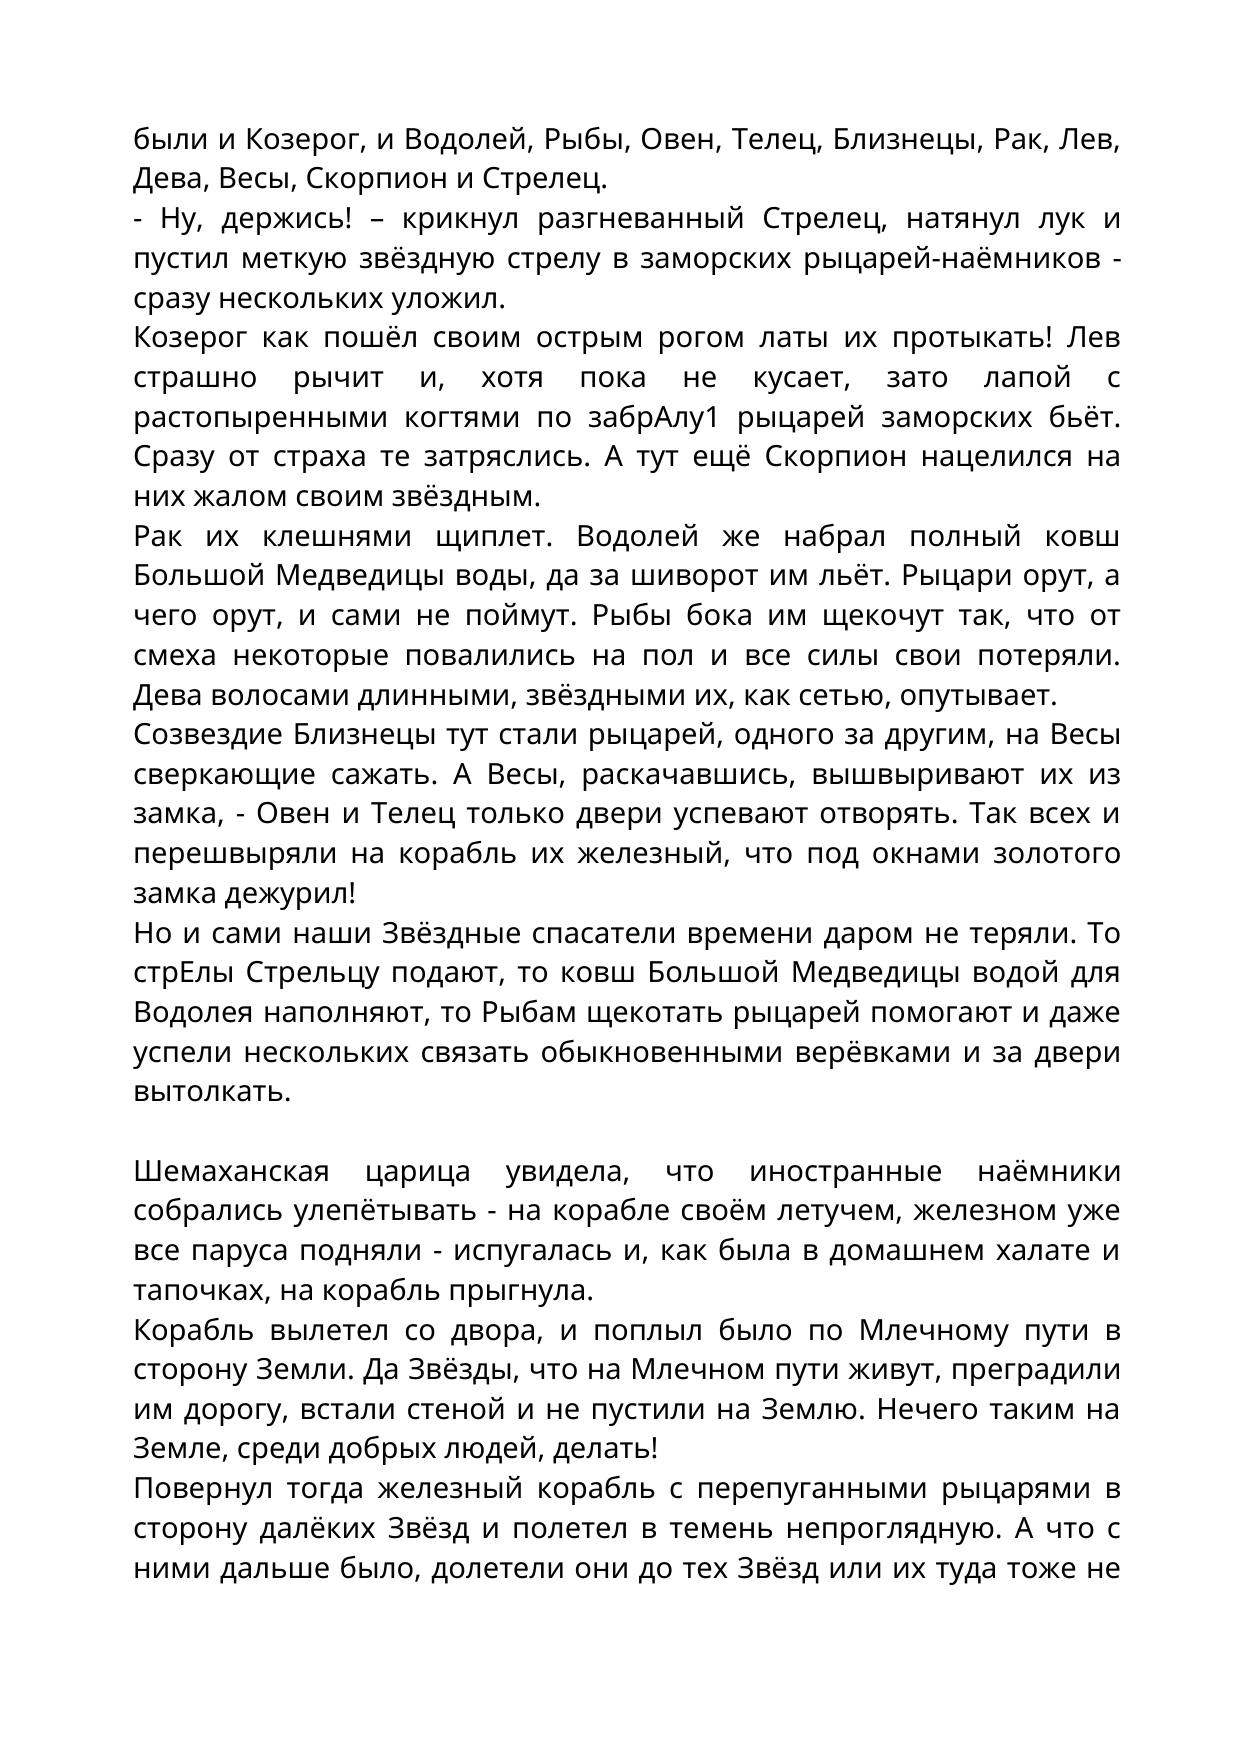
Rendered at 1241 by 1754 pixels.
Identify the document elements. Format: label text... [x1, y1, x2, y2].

text Рак их клешнями щиплет. Водолей же набрал полный ковш Большой Медведицы воды, да за шиворот им льёт. Рыцари орут, а чего орут, и сами не поймут. Рыбы бока им щекочут так, что от смеха некоторые повалились на пол и все силы свои потеряли. Дева волосами длинными, звёздными их, как сетью, опутывает. [133, 515, 1122, 713]
text Шемаханская царица увидела, что иностранные наёмники собрались улепётывать - на корабле своём летучем, железном уже все паруса подняли - испугалась и, как была в домашнем халате и тапочках, на корабль прыгнула. [133, 1150, 1122, 1309]
text Корабль вылетел со двора, и поплыл было по Млечному пути в сторону Земли. Да Звёзды, что на Млечном пути живут, преградили им дорогу, встали стеной и не пустили на Землю. Нечего таким на Земле, среди добрых людей, делать! [133, 1309, 1122, 1467]
text - Ну, держись! – крикнул разгневанный Стрелец, натянул лук и пустил меткую звёздную стрелу в заморских рыцарей-наёмников - сразу нескольких уложил. [133, 197, 1122, 317]
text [133, 118, 1122, 197]
text Созвездие Близнецы тут стали рыцарей, одного за другим, на Весы сверкающие сажать. А Весы, раскачавшись, вышвыривают их из замка, - Овен и Телец только двери успевают отворять. Так всех и перешвыряли на корабль их железный, что под окнами золотого замка дежурил! [133, 713, 1122, 912]
text Козерог как пошёл своим острым рогом латы их протыкать! Лев страшно рычит и, хотя пока не кусает, зато лапой с растопыренными когтями по забрАлу1 рыцарей заморских бьёт. Сразу от страха те затряслись. А тут ещё Скорпион нацелился на них жалом своим звёздным. [133, 317, 1122, 515]
text Но и сами наши Звёздные спасатели времени даром не теряли. То стрЕлы Стрельцу подают, то ковш Большой Медведицы водой для Водолея наполняют, то Рыбам щекотать рыцарей помогают и даже успели нескольких связать обыкновенными верёвками и за двери вытолкать. [133, 912, 1122, 1110]
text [133, 1467, 1122, 1587]
